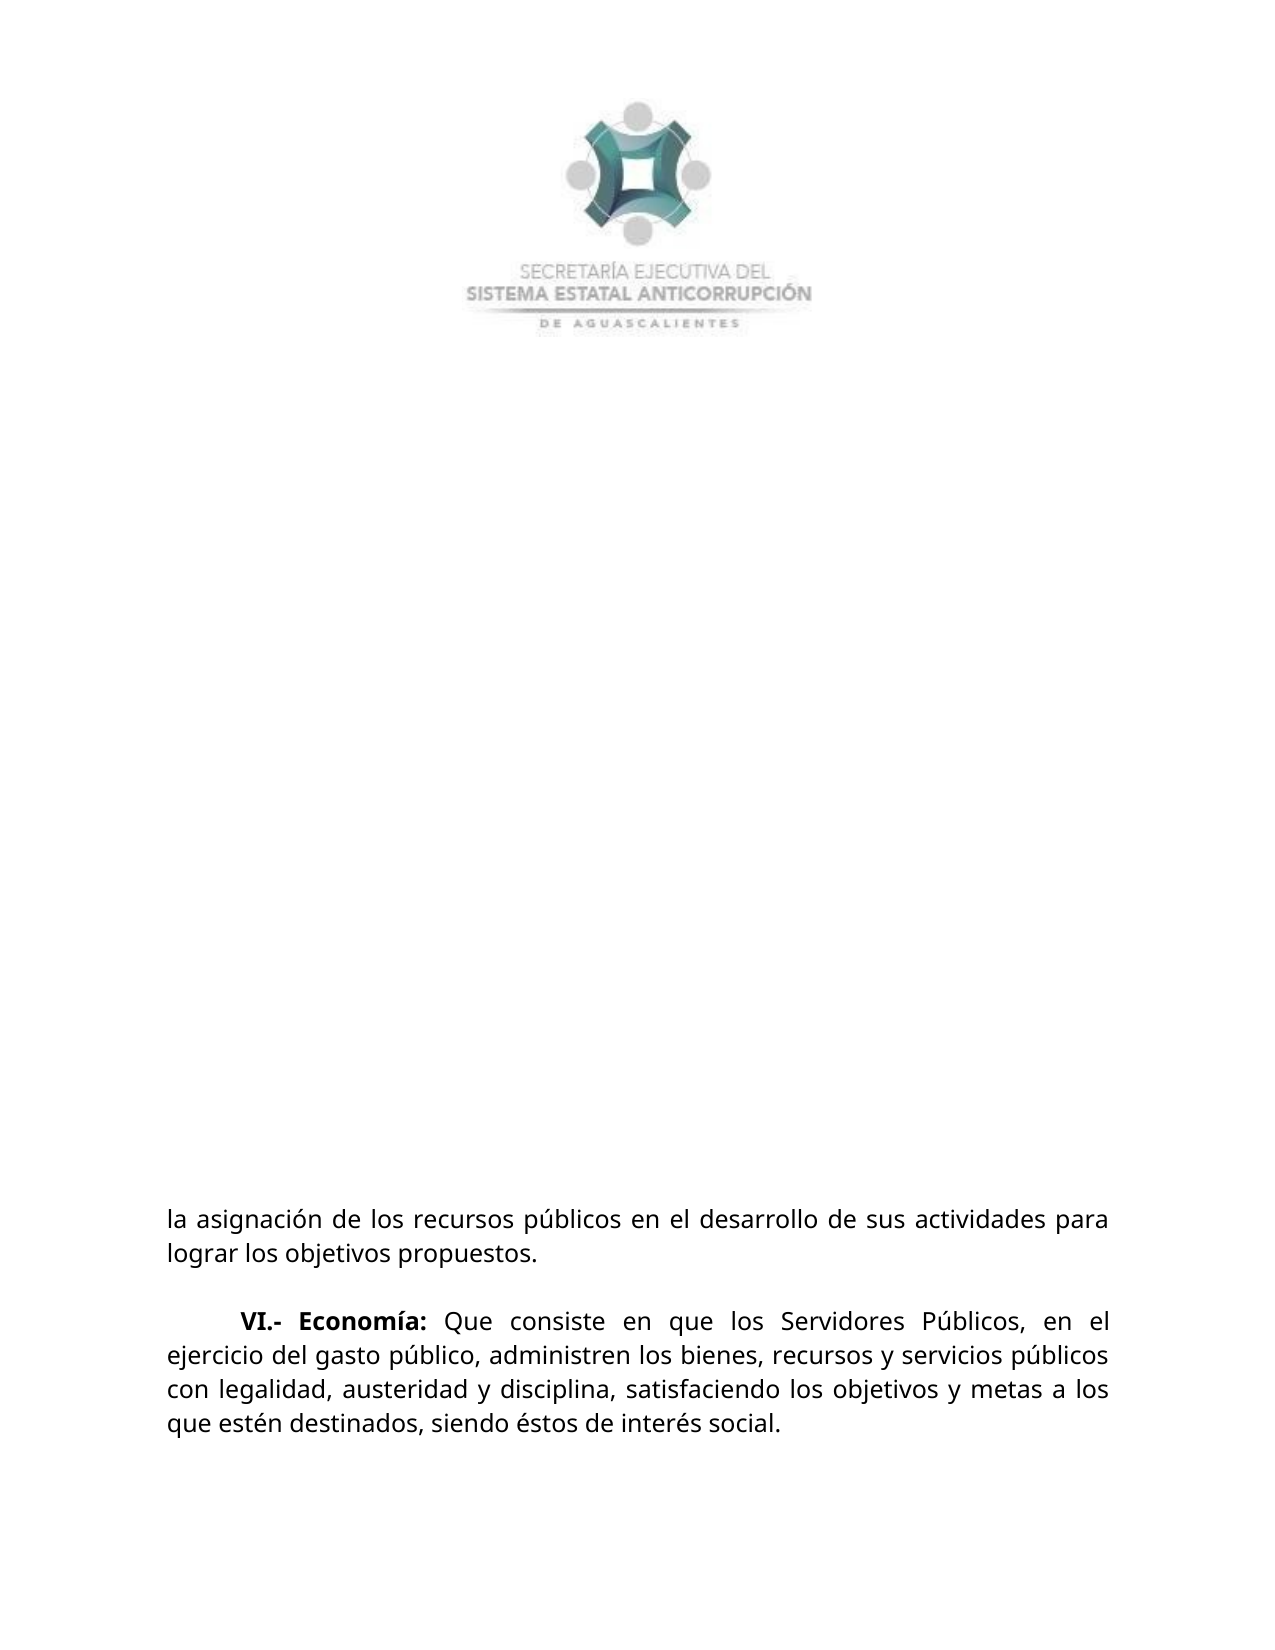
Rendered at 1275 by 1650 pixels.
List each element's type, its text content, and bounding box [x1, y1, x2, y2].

text VI.- Economía: Que consiste en que los Servidores Públicos, en el ejercicio del gasto público, administren los bienes, recursos y servicios públicos con legalidad, austeridad y disciplina, satisfaciendo los objetivos y metas a los que estén destinados, siendo éstos de interés social. [167, 1304, 1110, 1440]
picture [461, 98, 812, 337]
text V.- Eficiencia: Que consiste en que los Servidores Públicos actúen en apego a los planes y programas previamente establecidos, y optimicen el uso y la asignación de los recursos públicos en el desarrollo de sus actividades para lograr los objetivos propuestos. [167, 1202, 1110, 1270]
